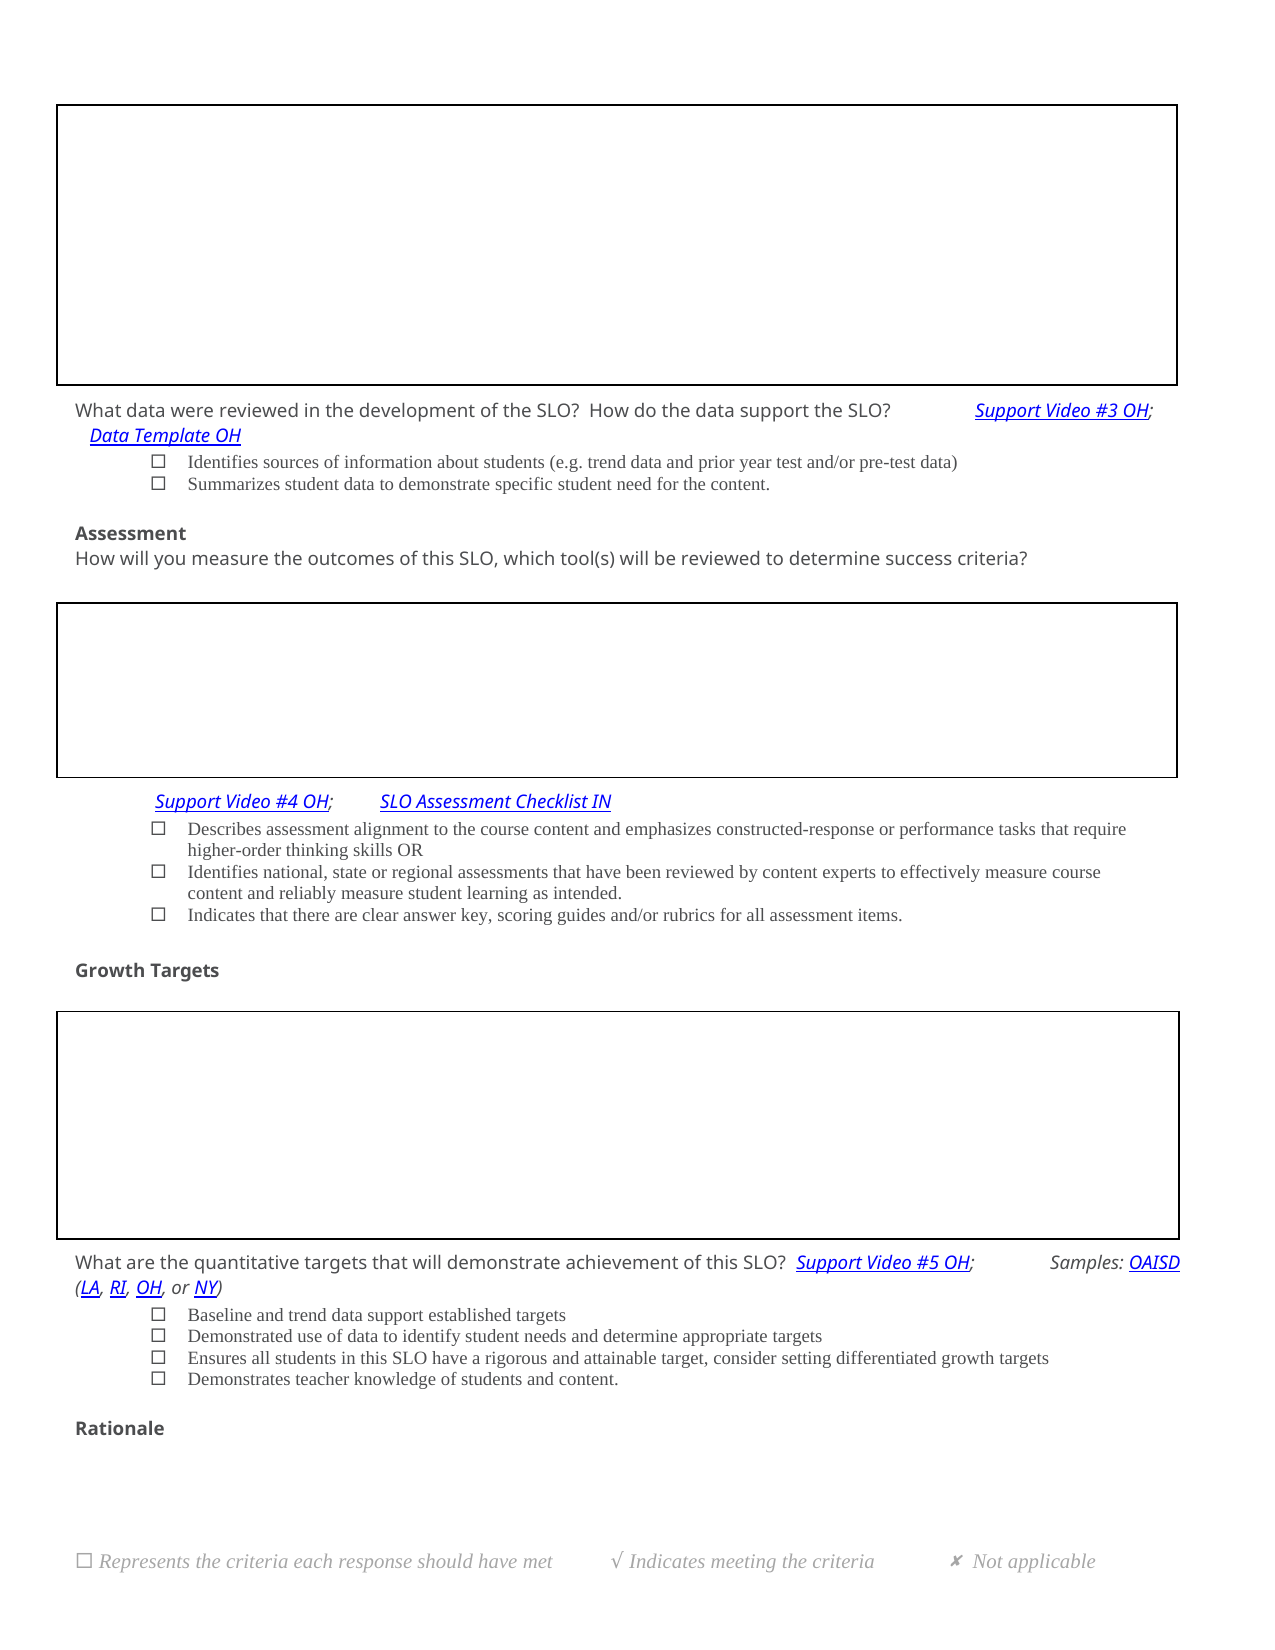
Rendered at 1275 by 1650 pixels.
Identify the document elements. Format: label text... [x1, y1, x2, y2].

list Describes assessment alignment to the course content and emphasizes constructed-response or performance tasks that require higher-order thinking skills OR [150, 817, 1200, 861]
list Demonstrated use of data to identify student needs and determine appropriate targets [150, 1325, 1200, 1347]
text Assessment [75, 520, 1200, 545]
text How will you measure the outcomes of this SLO, which tool(s) will be reviewed to determine success criteria? [75, 545, 1200, 571]
text Support Video #4 OH; SLO Assessment Checklist IN [75, 571, 1200, 814]
list Identifies national, state or regional assessments that have been reviewed by content experts to effectively measure course content and reliably measure student learning as intended. [150, 861, 1200, 904]
text What are the quantitative targets that will demonstrate achievement of this SLO? Support Video #5 OH; Samples: OAISD (LA, RI, OH, or NY) [75, 982, 1200, 1300]
list Ensures all students in this SLO have a rigorous and attainable target, consider setting differentiated growth targets [150, 1347, 1200, 1368]
text Rationale [75, 1415, 1200, 1441]
list Summarizes student data to demonstrate specific student need for the content. [150, 473, 1200, 494]
text What data were reviewed in the development of the SLO? How do the data support the SLO? Support Video #3 OH; Data Template OH [75, 75, 1200, 448]
text Growth Targets [75, 957, 1200, 982]
list Baseline and trend data support established targets [150, 1303, 1200, 1325]
list Indicates that there are clear answer key, scoring guides and/or rubrics for all assessment items. [150, 904, 1200, 925]
list Demonstrates teacher knowledge of students and content. [150, 1368, 1200, 1390]
list Identifies sources of information about students (e.g. trend data and prior year test and/or pre-test data) [150, 451, 1200, 473]
